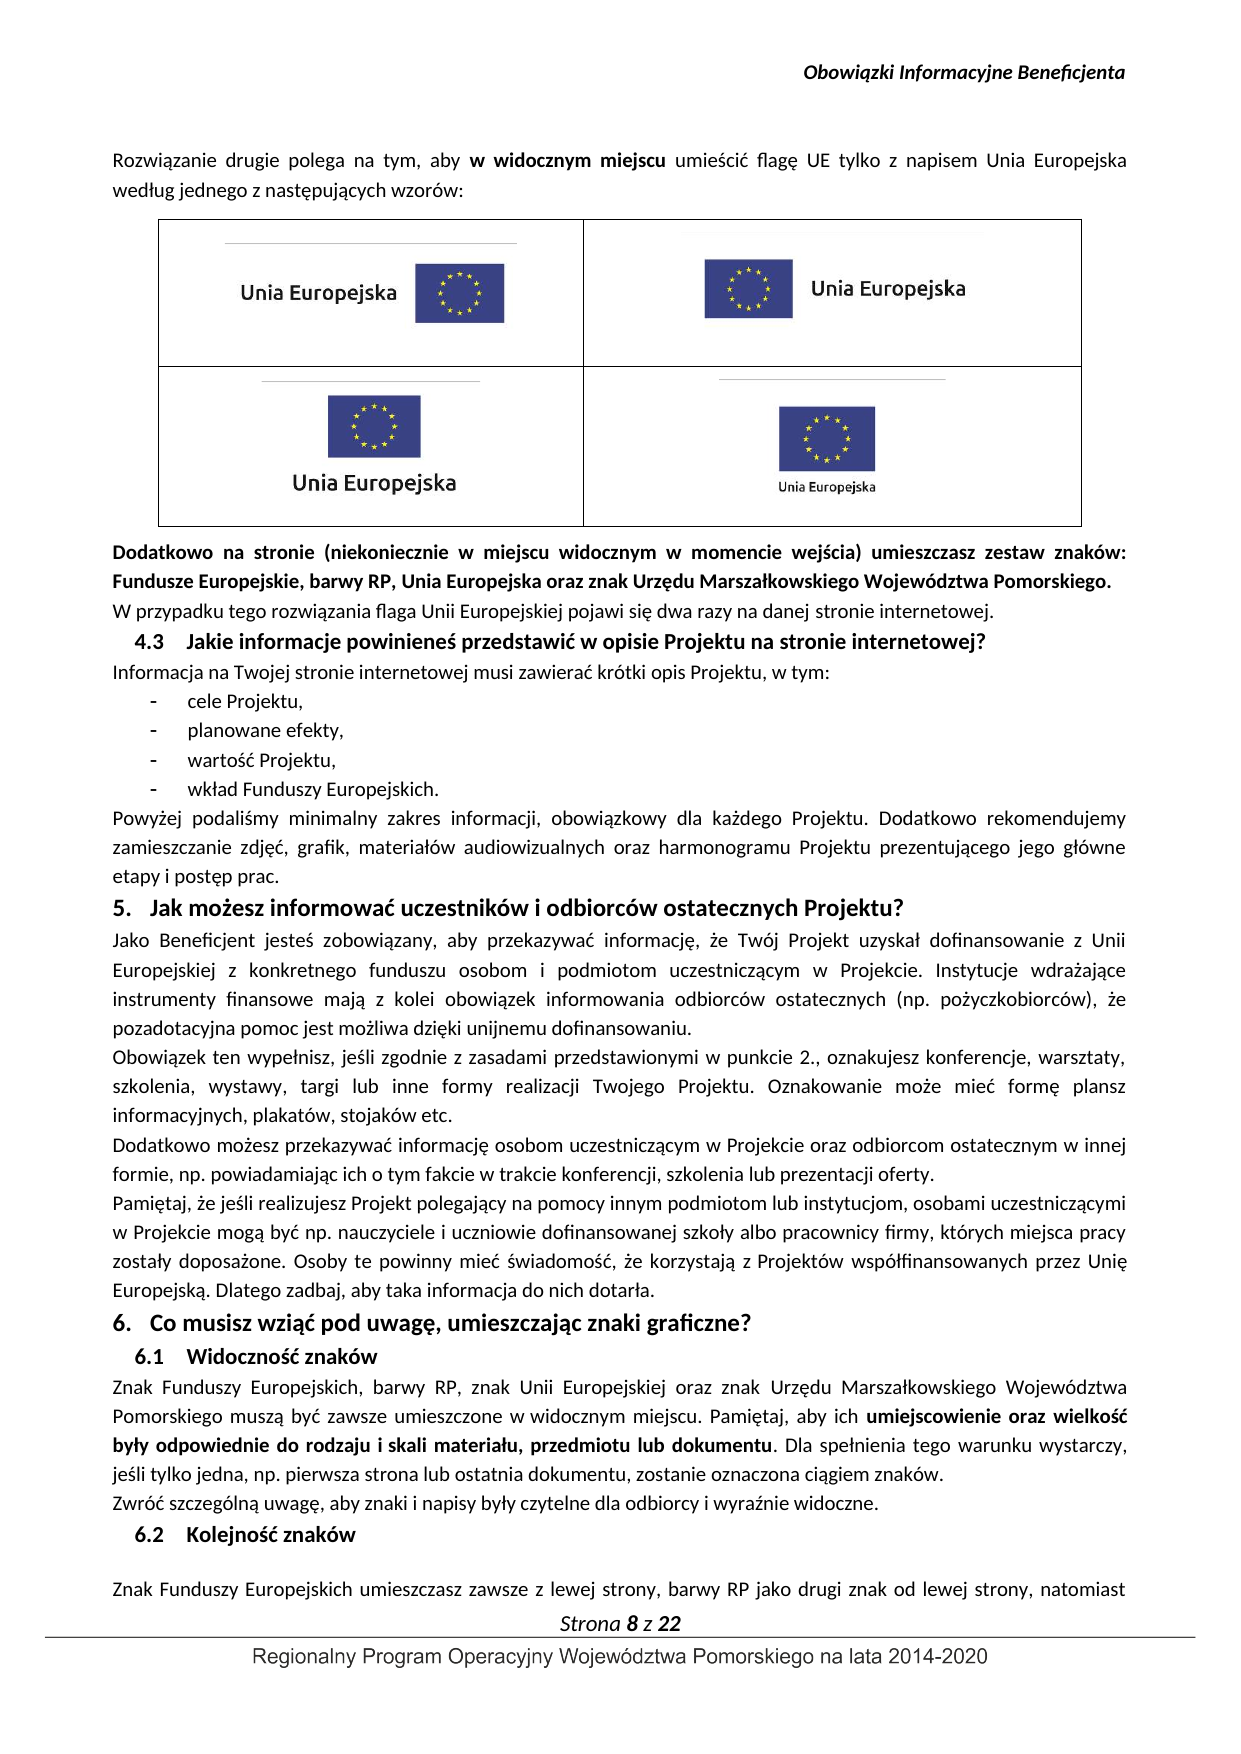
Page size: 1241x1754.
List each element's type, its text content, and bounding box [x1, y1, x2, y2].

text Jako Beneficjent jesteś zobowiązany, aby przekazywać informację, że Twój Projekt uzyskał dofinansowanie z Unii Europejskiej z konkretnego funduszu osobom i podmiotom uczestniczącym w Projekcie. Instytucje wdrażające instrumenty finansowe mają z kolei obowiązek informowania odbiorców ostatecznych (np. pożyczkobiorców), że pozadotacyjna pomoc jest możliwa dzięki unijnemu dofinansowaniu. [112, 928, 1128, 1041]
table_cell [584, 367, 1081, 526]
text Zwróć szczególną uwagę, aby znaki i napisy były czytelne dla odbiorcy i wyraźnie widoczne. [112, 1491, 1128, 1516]
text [112, 1552, 1128, 1601]
text Rozwiązanie drugie polega na tym, aby w widocznym miejscu umieścić flagę UE tylko z napisem Unia Europejska według jednego z następujących wzorów: [112, 148, 1128, 202]
picture [261, 381, 481, 507]
text Obowiązek ten wypełnisz, jeśli zgodnie z zasadami przedstawionymi w punkcie 2., oznakujesz konferencje, warsztaty, szkolenia, wystawy, targi lub inne formy realizacji Twojego Projektu. Oznakowanie może mieć formę plansz informacyjnych, plakatów, stojaków etc. [112, 1044, 1128, 1128]
list wartość Projektu, [150, 747, 1128, 772]
table_header [159, 220, 583, 366]
text Dodatkowo możesz przekazywać informację osobom uczestniczącym w Projekcie oraz odbiorcom ostatecznym w innej formie, np. powiadamiając ich o tym fakcie w trakcie konferencji, szkolenia lub prezentacji oferty. [112, 1132, 1128, 1186]
list wkład Funduszy Europejskich. [150, 776, 1128, 801]
text Znak Funduszy Europejskich, barwy RP, znak Unii Europejskiej oraz znak Urzędu Marszałkowskiego Województwa Pomorskiego muszą być zawsze umieszczone w widocznym miejscu. Pamiętaj, aby ich umiejscowienie oraz wielkość były odpowiednie do rodzaju i skali materiału, przedmiotu lub dokumentu. Dla spełnienia tego warunku wystarczy, jeśli tylko jedna, np. pierwsza strona lub ostatnia dokumentu, zostanie oznaczona ciągiem znaków. [112, 1374, 1128, 1487]
list planowane efekty, [150, 718, 1128, 743]
text Powyżej podaliśmy minimalny zakres informacji, obowiązkowy dla każdego Projektu. Dodatkowo rekomendujemy zamieszczanie zdjęć, grafik, materiałów audiowizualnych oraz harmonogramu Projektu prezentującego jego główne etapy i postęp prac. [112, 805, 1128, 889]
list cele Projektu, [150, 688, 1128, 714]
list Jak możesz informować uczestników i odbiorców ostatecznych Projektu? [112, 893, 1128, 923]
list Kolejność znaków [134, 1520, 1128, 1548]
text Pamiętaj, że jeśli realizujesz Projekt polegający na pomocy innym podmiotom lub instytucjom, osobami uczestniczącymi w Projekcie mogą być np. nauczyciele i uczniowie dofinansowanej szkoły albo pracownicy firmy, których miejsca pracy zostały doposażone. Osoby te powinny mieć świadomość, że korzystają z Projektów współfinansowanych przez Unię Europejską. Dlatego zadbaj, aby taka informacja do nich dotarła. [112, 1190, 1128, 1303]
list Jakie informacje powinieneś przedstawić w opisie Projektu na stronie internetowej? [134, 627, 1128, 655]
table_header [584, 220, 1081, 366]
text W przypadku tego rozwiązania flaga Unii Europejskiej pojawi się dwa razy na danej stronie internetowej. [112, 598, 1128, 623]
list Widoczność znaków [134, 1342, 1128, 1370]
text Dodatkowo na stronie (niekoniecznie w miejscu widocznym w momencie wejścia) umieszczasz zestaw znaków: Fundusze Europejskie, barwy RP, Unia Europejska oraz znak Urzędu Marszałkowskiego Województwa Pomorskiego. [112, 539, 1128, 594]
picture [719, 379, 946, 510]
picture [681, 232, 984, 350]
picture [224, 243, 517, 338]
text Informacja na Twojej stronie internetowej musi zawierać krótki opis Projektu, w tym: [112, 659, 1128, 685]
list Co musisz wziąć pod uwagę, umieszczając znaki graficzne? [112, 1307, 1128, 1337]
table_cell [159, 367, 583, 526]
picture [44, 1636, 1196, 1668]
